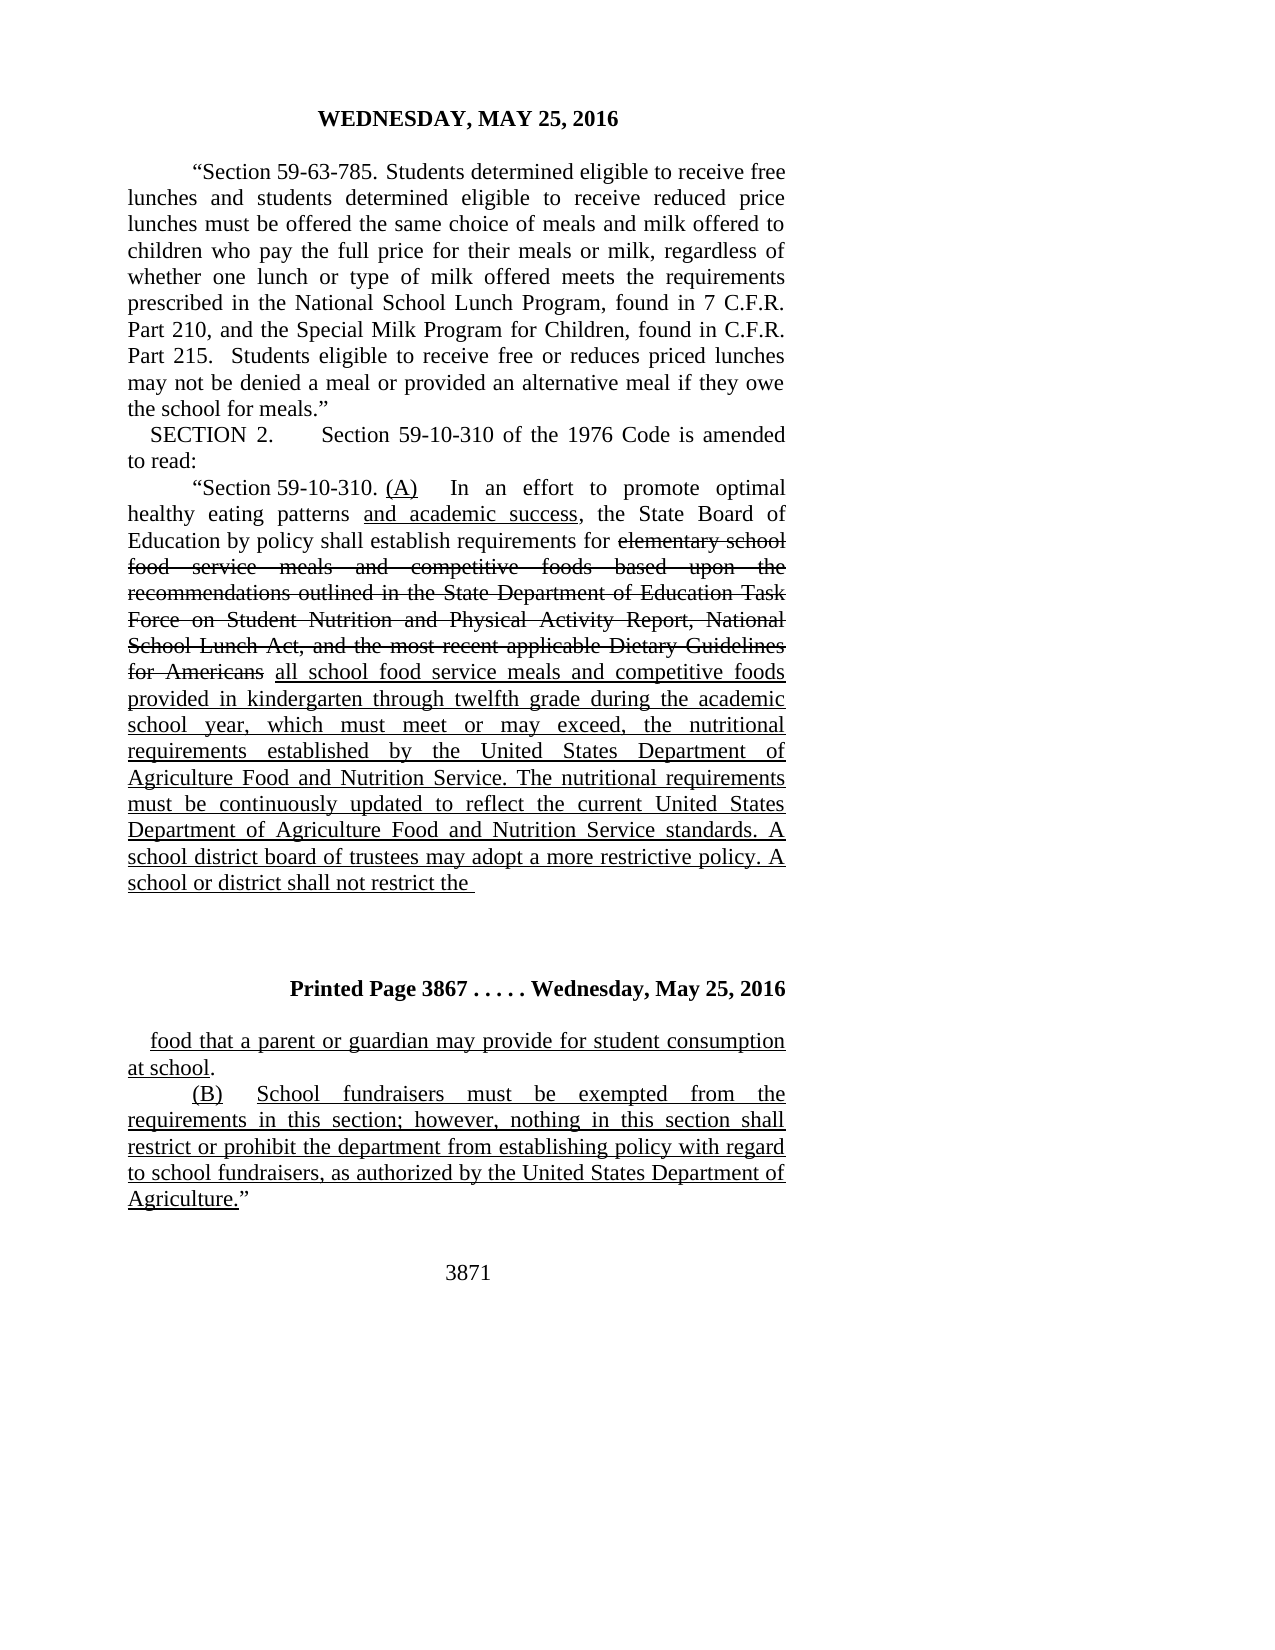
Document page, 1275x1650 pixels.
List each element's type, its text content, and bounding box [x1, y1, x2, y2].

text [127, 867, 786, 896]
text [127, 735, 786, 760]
text SECTION 2. Section 59-10-310 of the 1976 Code is amended to read: [127, 421, 786, 474]
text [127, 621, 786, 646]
text (B) School fundraisers must be exempted from the requirements in this section; however, nothing in this section shall restrict or prohibit the department from establishing policy with regard to school fundraisers, as authorized by the United States Department of Agriculture.” [127, 1130, 786, 1156]
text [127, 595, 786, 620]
text “Section 59-63-785. Students determined eligible to receive free lunches and students determined eligible to receive reduced price lunches must be offered the same choice of meals and milk offered to children who pay the full price for their meals or milk, regardless of whether one lunch or type of milk offered meets the requirements prescribed in the National School Lunch Program, found in 7 C.F.R. Part 210, and the Special Milk Program for Children, found in C.F.R. Part 215. Students eligible to receive free or reduces priced lunches may not be denied a meal or provided an alternative meal if they owe the school for meals.” [127, 158, 786, 421]
text (B) School fundraisers must be exempted from the requirements in this section; however, nothing in this section shall restrict or prohibit the department from establishing policy with regard to school fundraisers, as authorized by the United States Department of Agriculture.” [127, 1080, 786, 1129]
text (B) School fundraisers must be exempted from the requirements in this section; however, nothing in this section shall restrict or prohibit the department from establishing policy with regard to school fundraisers, as authorized by the United States Department of Agriculture.” [127, 1183, 786, 1212]
text “Section 59-10-310. (A) In an effort to promote optimal healthy eating patterns and academic success, the State Board of Education by policy shall establish requirements for elementary school food service meals and competitive foods based upon the recommendations outlined in the State Department of Education Task Force on Student Nutrition and Physical Activity Report, National School Lunch Act, and the most recent applicable Dietary Guidelines for Americans all school food service meals and competitive foods provided in kindergarten through twelfth grade during the academic school year, which must meet or may exceed, the nutritional requirements established by the United States Department of Agriculture Food and Nutrition Service. The nutritional requirements must be continuously updated to reflect the current United States Department of Agriculture Food and Nutrition Service standards. A school district board of trustees may adopt a more restrictive policy. A school or district shall not restrict the [127, 474, 786, 567]
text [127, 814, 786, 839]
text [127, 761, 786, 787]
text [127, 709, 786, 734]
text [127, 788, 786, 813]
text Printed Page 3867 . . . . . Wednesday, May 25, 2016 [127, 975, 786, 1001]
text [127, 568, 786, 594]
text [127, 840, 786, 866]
text food that a parent or guardian may provide for student consumption at school. [127, 1027, 786, 1080]
